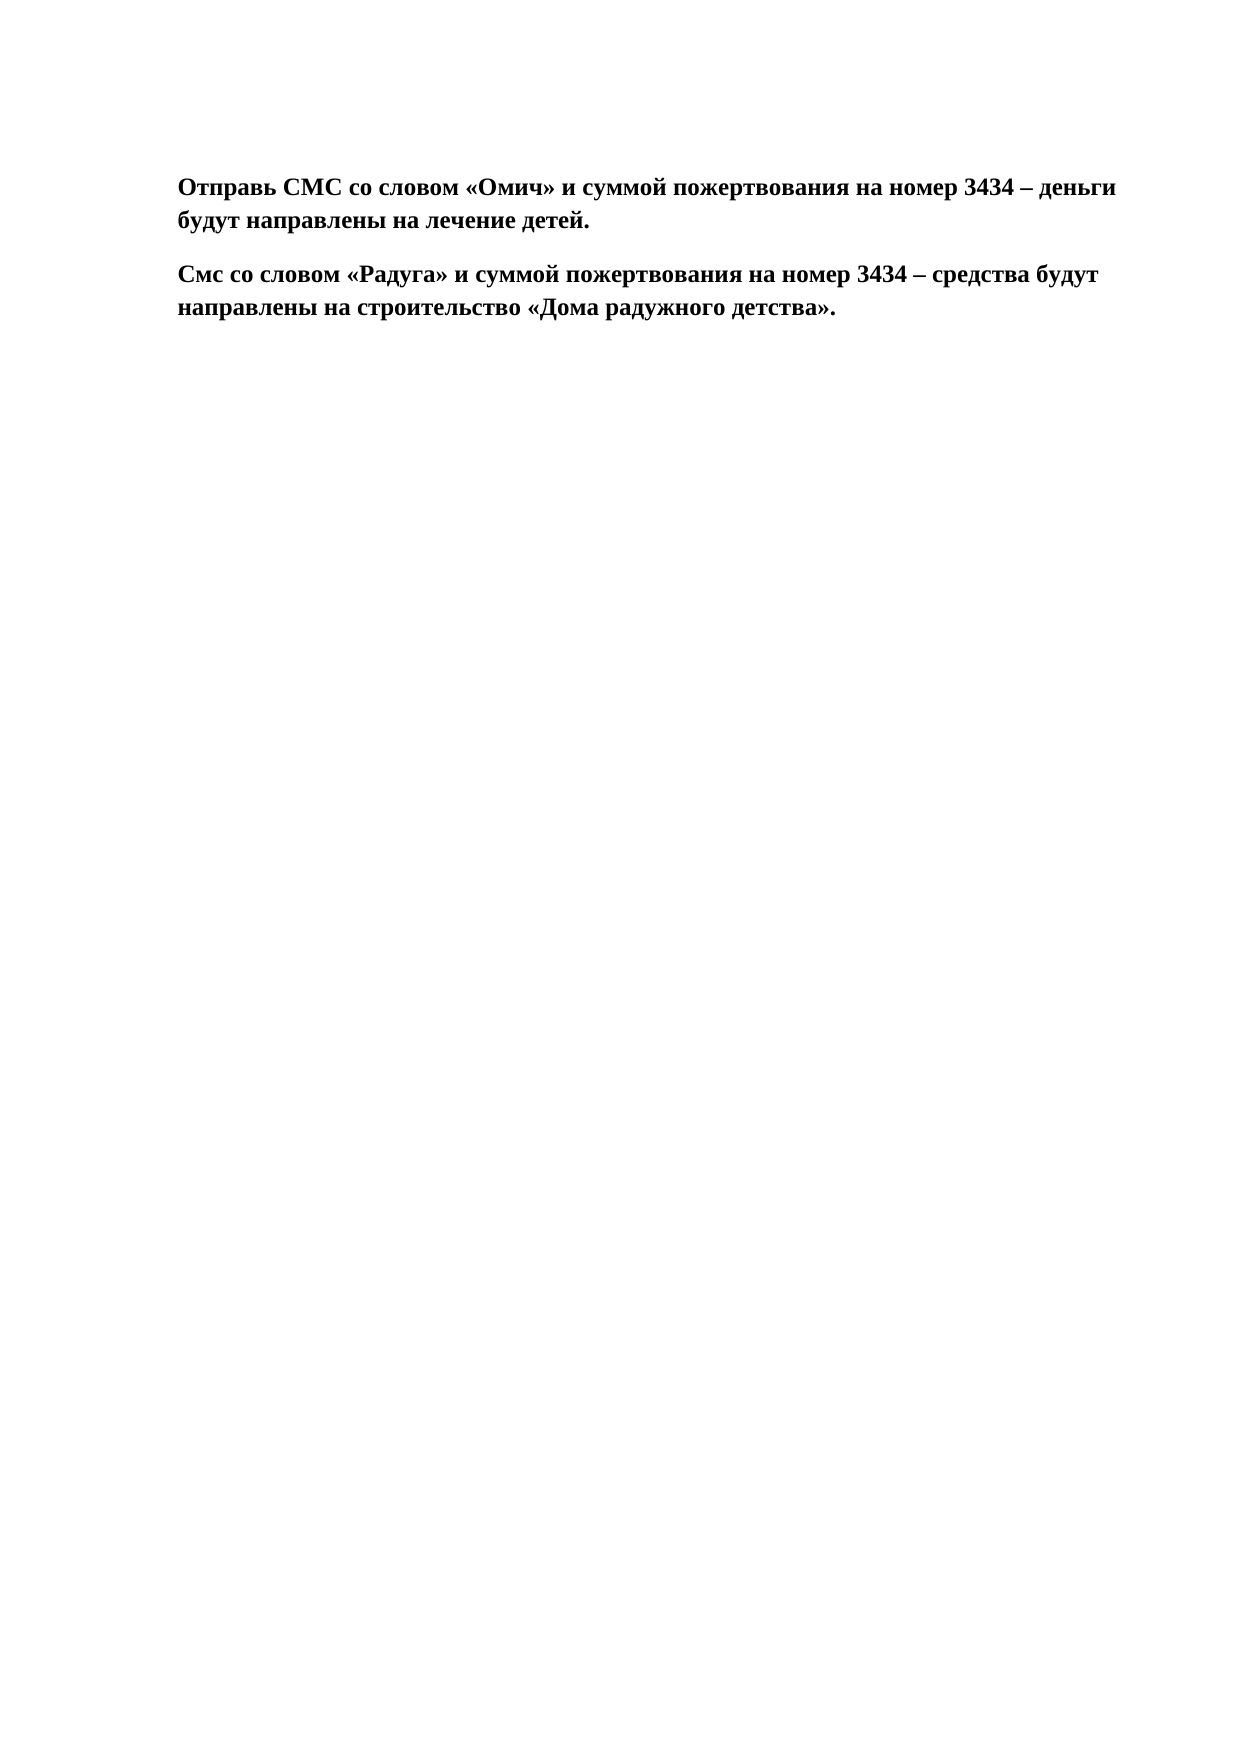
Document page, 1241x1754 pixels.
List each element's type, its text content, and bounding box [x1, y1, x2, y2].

text Отправь СМС со словом «Омич» и суммой пожертвования на номер 3434 – деньги будут направлены на лечение детей. [177, 172, 1152, 234]
text Смс со словом «Радуга» и суммой пожертвования на номер 3434 – средства будут направлены на строительство «Дома радужного детства». [177, 259, 1152, 321]
